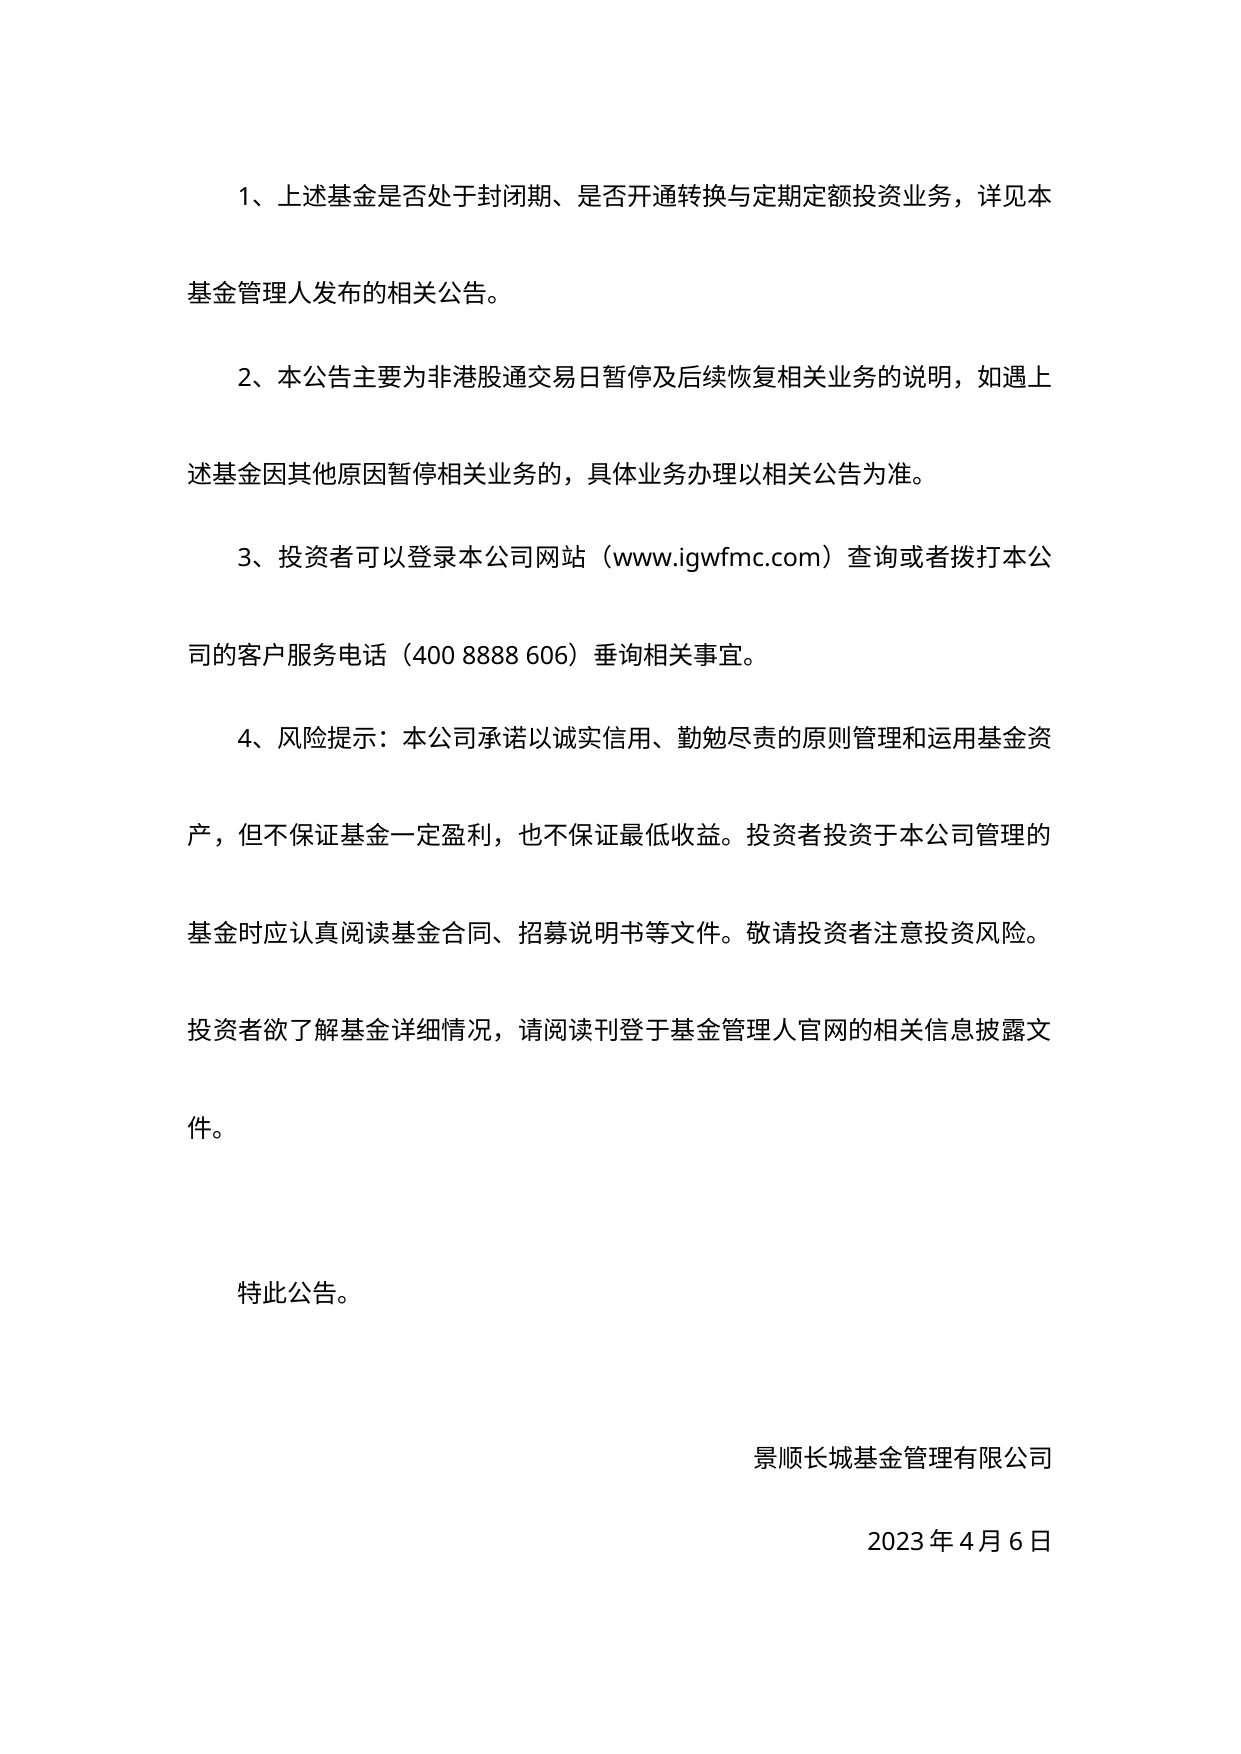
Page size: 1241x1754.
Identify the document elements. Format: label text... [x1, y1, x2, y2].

text 3、投资者可以登录本公司网站（www.igwfmc.com）查询或者拨打本公司的客户服务电话（400 8888 606）垂询相关事宜。 [187, 523, 1053, 686]
text 2、本公告主要为非港股通交易日暂停及后续恢复相关业务的说明，如遇上述基金因其他原因暂停相关业务的，具体业务办理以相关公告为准。 [187, 343, 1053, 505]
text 4、风险提示：本公司承诺以诚实信用、勤勉尽责的原则管理和运用基金资产，但不保证基金一定盈利，也不保证最低收益。投资者投资于本公司管理的基金时应认真阅读基金合同、招募说明书等文件。敬请投资者注意投资风险。投资者欲了解基金详细情况，请阅读刊登于基金管理人官网的相关信息披露文件。 [187, 704, 1053, 1159]
text 2023年4月6日 [187, 1507, 1053, 1572]
text 特此公告。 [187, 1259, 1053, 1324]
text 景顺长城基金管理有限公司 [187, 1424, 1053, 1489]
text 1、上述基金是否处于封闭期、是否开通转换与定期定额投资业务，详见本基金管理人发布的相关公告。 [187, 162, 1053, 324]
